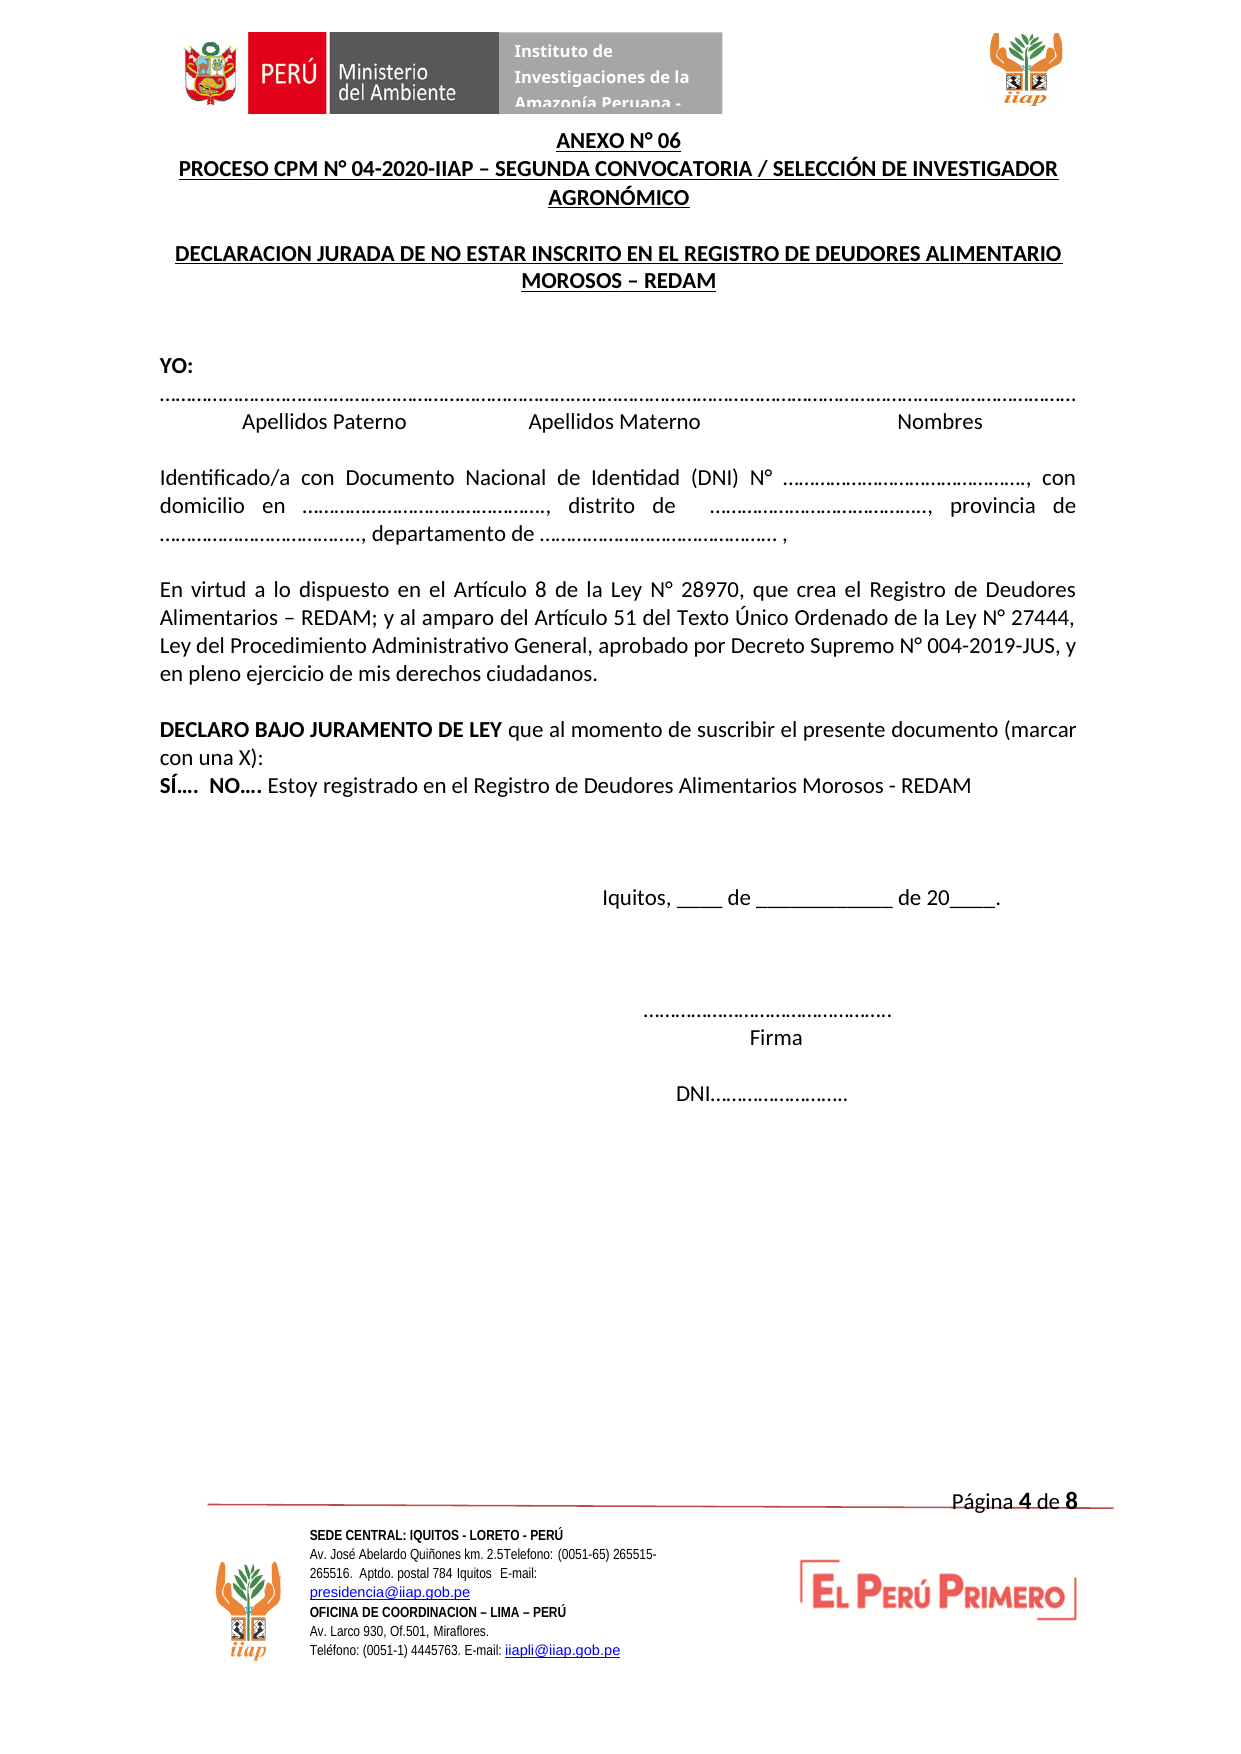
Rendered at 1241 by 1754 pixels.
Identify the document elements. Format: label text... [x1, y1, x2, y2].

text Apellidos Paterno Apellidos Materno Nombres [159, 407, 1078, 435]
text SÍ…. NO…. Estoy registrado en el Registro de Deudores Alimentarios Morosos - REDAM [159, 771, 1078, 799]
text ……………………………………….. [159, 995, 1078, 1023]
text DECLARACION JURADA DE NO ESTAR INSCRITO EN EL REGISTRO DE DEUDORES ALIMENTARIO MOROSOS – REDAM [159, 239, 1078, 295]
picture [215, 1561, 281, 1661]
text Firma [676, 1023, 1078, 1051]
text Identificado/a con Documento Nacional de Identidad (DNI) N° ………………………………………., con domicilio en ………………………………………., distrito de ………………………………….., provincia de ……………………………….., departamento de ……………………………………… , [159, 463, 1078, 547]
text Iquitos, ____ de ____________ de 20____. [569, 883, 1078, 911]
picture [990, 33, 1063, 106]
text ANEXO N° 06 [159, 127, 1078, 154]
text En virtud a lo dispuesto en el Artículo 8 de la Ley N° 28970, que crea el Registro de Deudores Alimentarios – REDAM; y al amparo del Artículo 51 del Texto Único Ordenado de la Ley N° 27444, Ley del Procedimiento Administrativo General, aprobado por Decreto Supremo N° 004-2019-JUS, y en pleno ejercicio de mis derechos ciudadanos. [159, 575, 1078, 687]
text YO: ………………………………………………………………………………………………………………………………………………………… [159, 351, 1078, 407]
text DECLARO BAJO JURAMENTO DE LEY que al momento de suscribir el presente documento (marcar con una X): [159, 715, 1078, 771]
text PROCESO CPM N° 04-2020-IIAP – SEGUNDA CONVOCATORIA / SELECCIÓN DE INVESTIGADOR AGRONÓMICO [159, 154, 1078, 211]
picture [787, 1545, 1082, 1638]
picture [173, 32, 499, 114]
text DNI…………………….. [159, 1079, 1078, 1107]
